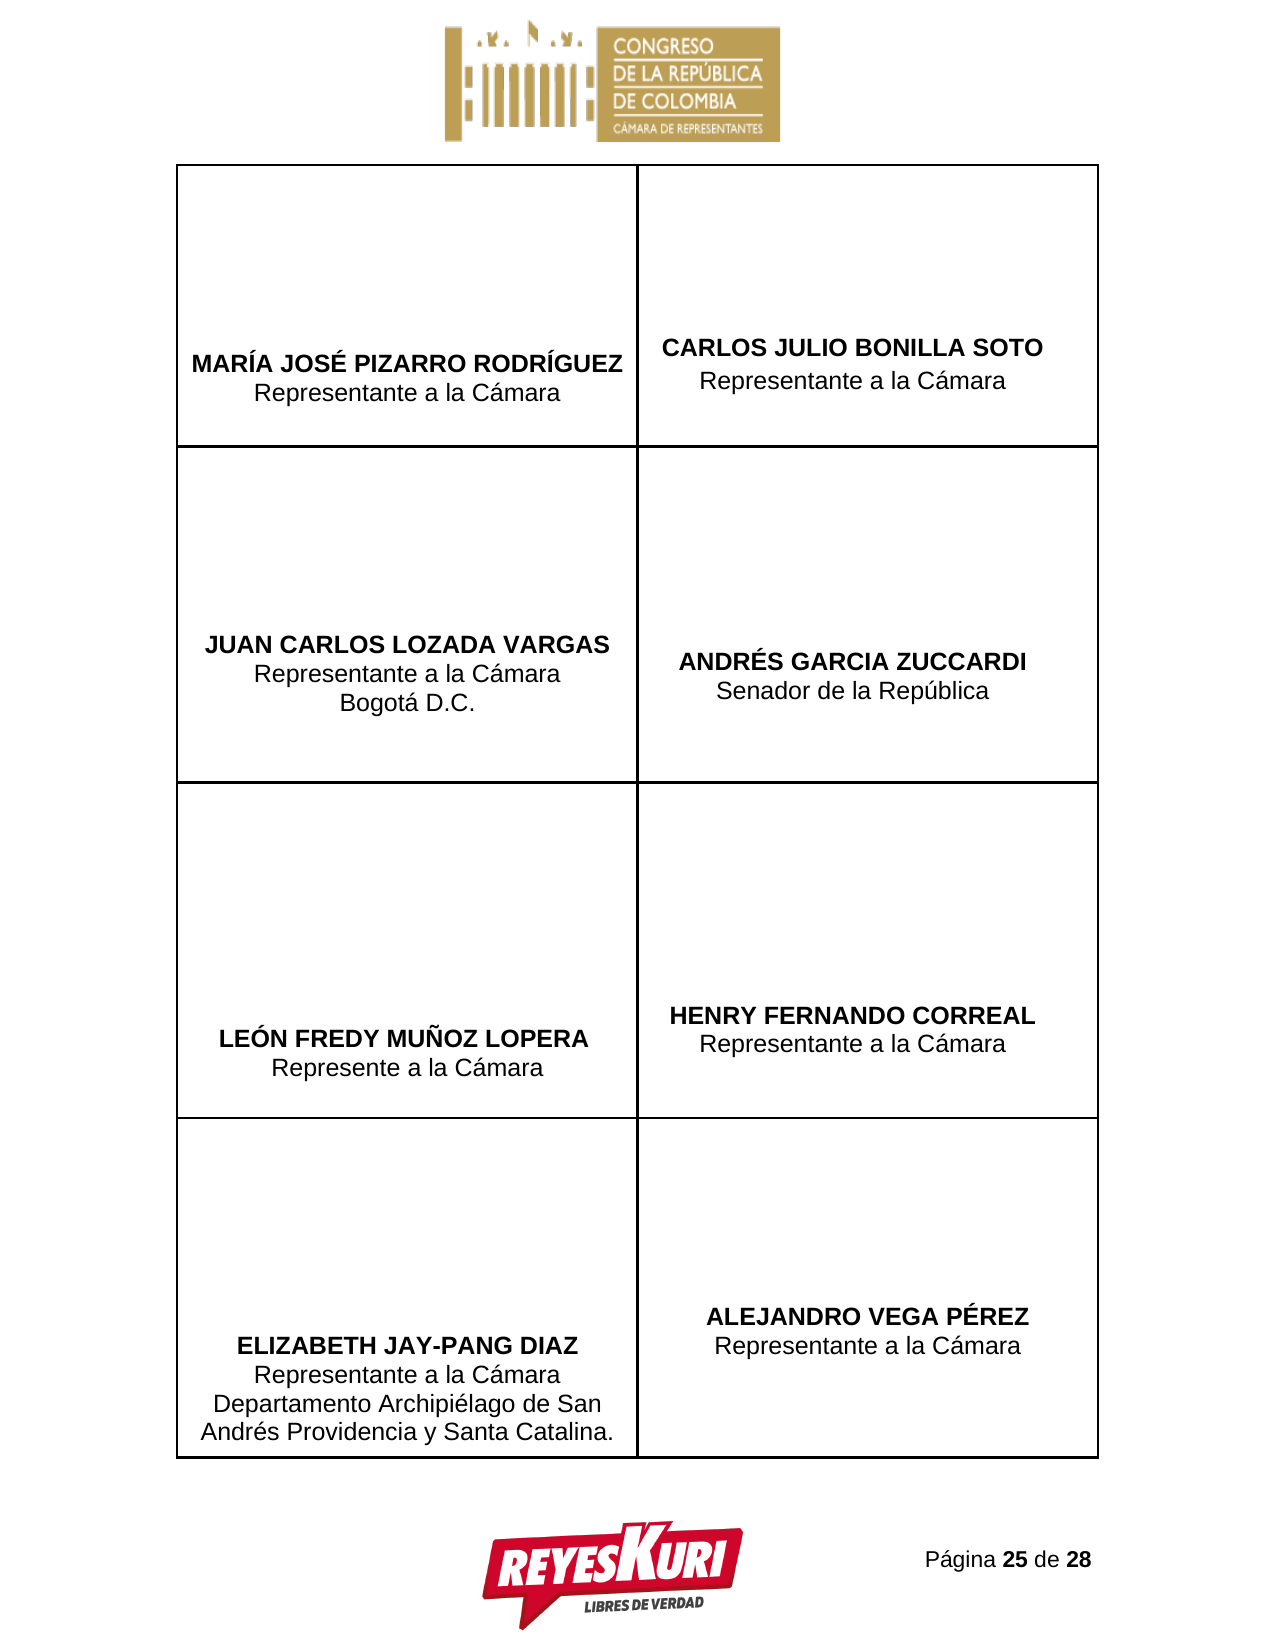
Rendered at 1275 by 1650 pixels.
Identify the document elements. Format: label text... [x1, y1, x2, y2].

table_cell LEÓN FREDY MUÑOZ LOPERA Represente a la Cámara [178, 784, 636, 1117]
picture [444, 20, 781, 142]
table_cell ELIZABETH JAY-PANG DIAZ Representante a la Cámara Departamento Archipiélago de San Andrés Providencia y Santa Catalina. [178, 1119, 636, 1456]
table_cell MARÍA JOSÉ PIZARRO RODRÍGUEZ Representante a la Cámara [178, 166, 636, 445]
table_cell JUAN CARLOS LOZADA VARGAS Representante a la Cámara Bogotá D.C. [178, 448, 636, 781]
picture [472, 1518, 751, 1632]
table_cell CARLOS JULIO BONILLA SOTO Representante a la Cámara [639, 166, 1097, 445]
table_cell ALEJANDRO VEGA PÉREZ Representante a la Cámara [639, 1119, 1097, 1456]
table_cell HENRY FERNANDO CORREAL Representante a la Cámara [639, 784, 1097, 1117]
table_cell ANDRÉS GARCIA ZUCCARDI Senador de la República [639, 448, 1097, 781]
